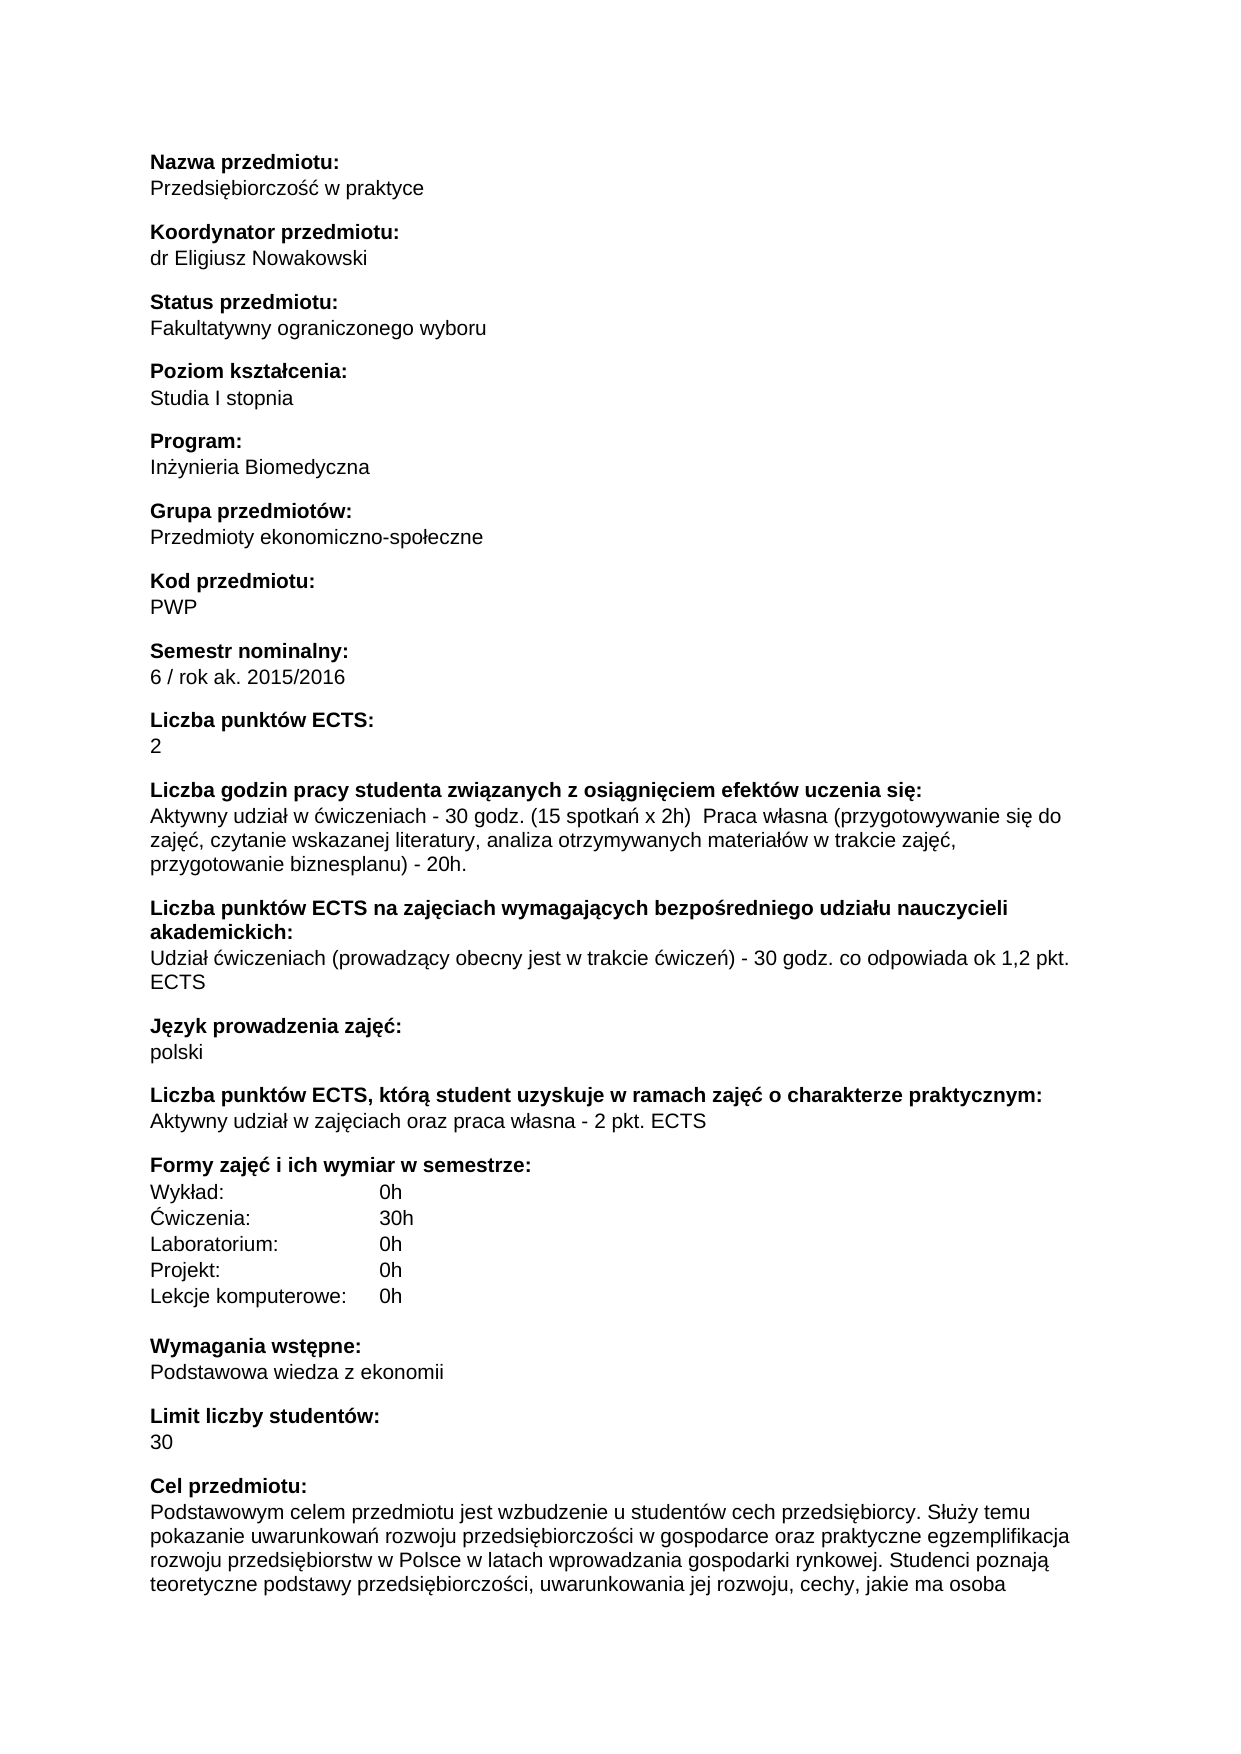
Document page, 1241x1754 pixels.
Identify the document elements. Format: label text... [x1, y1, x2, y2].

table_header 0h [369, 1180, 597, 1204]
text Studia I stopnia [150, 385, 1090, 409]
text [150, 1499, 1090, 1595]
text 30 [150, 1430, 1090, 1454]
text Liczba punktów ECTS, którą student uzyskuje w ramach zajęć o charakterze praktycznym: [150, 1083, 1090, 1107]
table_cell 0h [369, 1256, 597, 1282]
text Limit liczby studentów: [150, 1404, 1090, 1428]
table_cell 0h [369, 1282, 597, 1308]
text Inżynieria Biomedyczna [150, 455, 1090, 479]
text Program: [150, 429, 1090, 453]
table_cell 0h [369, 1230, 597, 1256]
text Przedmioty ekonomiczno-społeczne [150, 525, 1090, 549]
table_cell Laboratorium: [140, 1232, 367, 1256]
text PWP [150, 595, 1090, 619]
table_cell Lekcje komputerowe: [140, 1284, 367, 1308]
text Nazwa przedmiotu: [150, 150, 1090, 174]
text Wymagania wstępne: [150, 1334, 1090, 1358]
text Podstawowa wiedza z ekonomii [150, 1360, 1090, 1384]
text Fakultatywny ograniczonego wyboru [150, 316, 1090, 339]
text Kod przedmiotu: [150, 569, 1090, 593]
text Grupa przedmiotów: [150, 499, 1090, 523]
text 2 [150, 734, 1090, 758]
text 6 / rok ak. 2015/2016 [150, 664, 1090, 688]
text Cel przedmiotu: [150, 1473, 1090, 1497]
text Udział ćwiczeniach (prowadzący obecny jest w trakcie ćwiczeń) - 30 godz. co odpowiada ok 1,2 pkt. ECTS [150, 946, 1090, 994]
text polski [150, 1039, 1090, 1063]
text Formy zajęć i ich wymiar w semestrze: [150, 1153, 1090, 1177]
table_header Wykład: [140, 1180, 367, 1204]
text Liczba punktów ECTS na zajęciach wymagających bezpośredniego udziału nauczycieli akademickich: [150, 896, 1090, 944]
text Aktywny udział w ćwiczeniach - 30 godz. (15 spotkań x 2h) Praca własna (przygotowywanie się do zajęć, czytanie wskazanej literatury, analiza otrzymywanych materiałów w trakcie zajęć, przygotowanie biznesplanu) - 20h. [150, 804, 1090, 876]
text Język prowadzenia zajęć: [150, 1013, 1090, 1037]
text Semestr nominalny: [150, 638, 1090, 662]
text Koordynator przedmiotu: [150, 220, 1090, 244]
text Liczba punktów ECTS: [150, 708, 1090, 732]
table_cell Ćwiczenia: [140, 1206, 367, 1230]
text Liczba godzin pracy studenta związanych z osiągnięciem efektów uczenia się: [150, 778, 1090, 802]
table_cell 30h [369, 1204, 597, 1230]
text Przedsiębiorczość w praktyce [150, 176, 1090, 200]
table_cell Projekt: [140, 1258, 367, 1282]
text Aktywny udział w zajęciach oraz praca własna - 2 pkt. ECTS [150, 1109, 1090, 1133]
text dr Eligiusz Nowakowski [150, 246, 1090, 270]
text Status przedmiotu: [150, 289, 1090, 313]
text Poziom kształcenia: [150, 359, 1090, 383]
